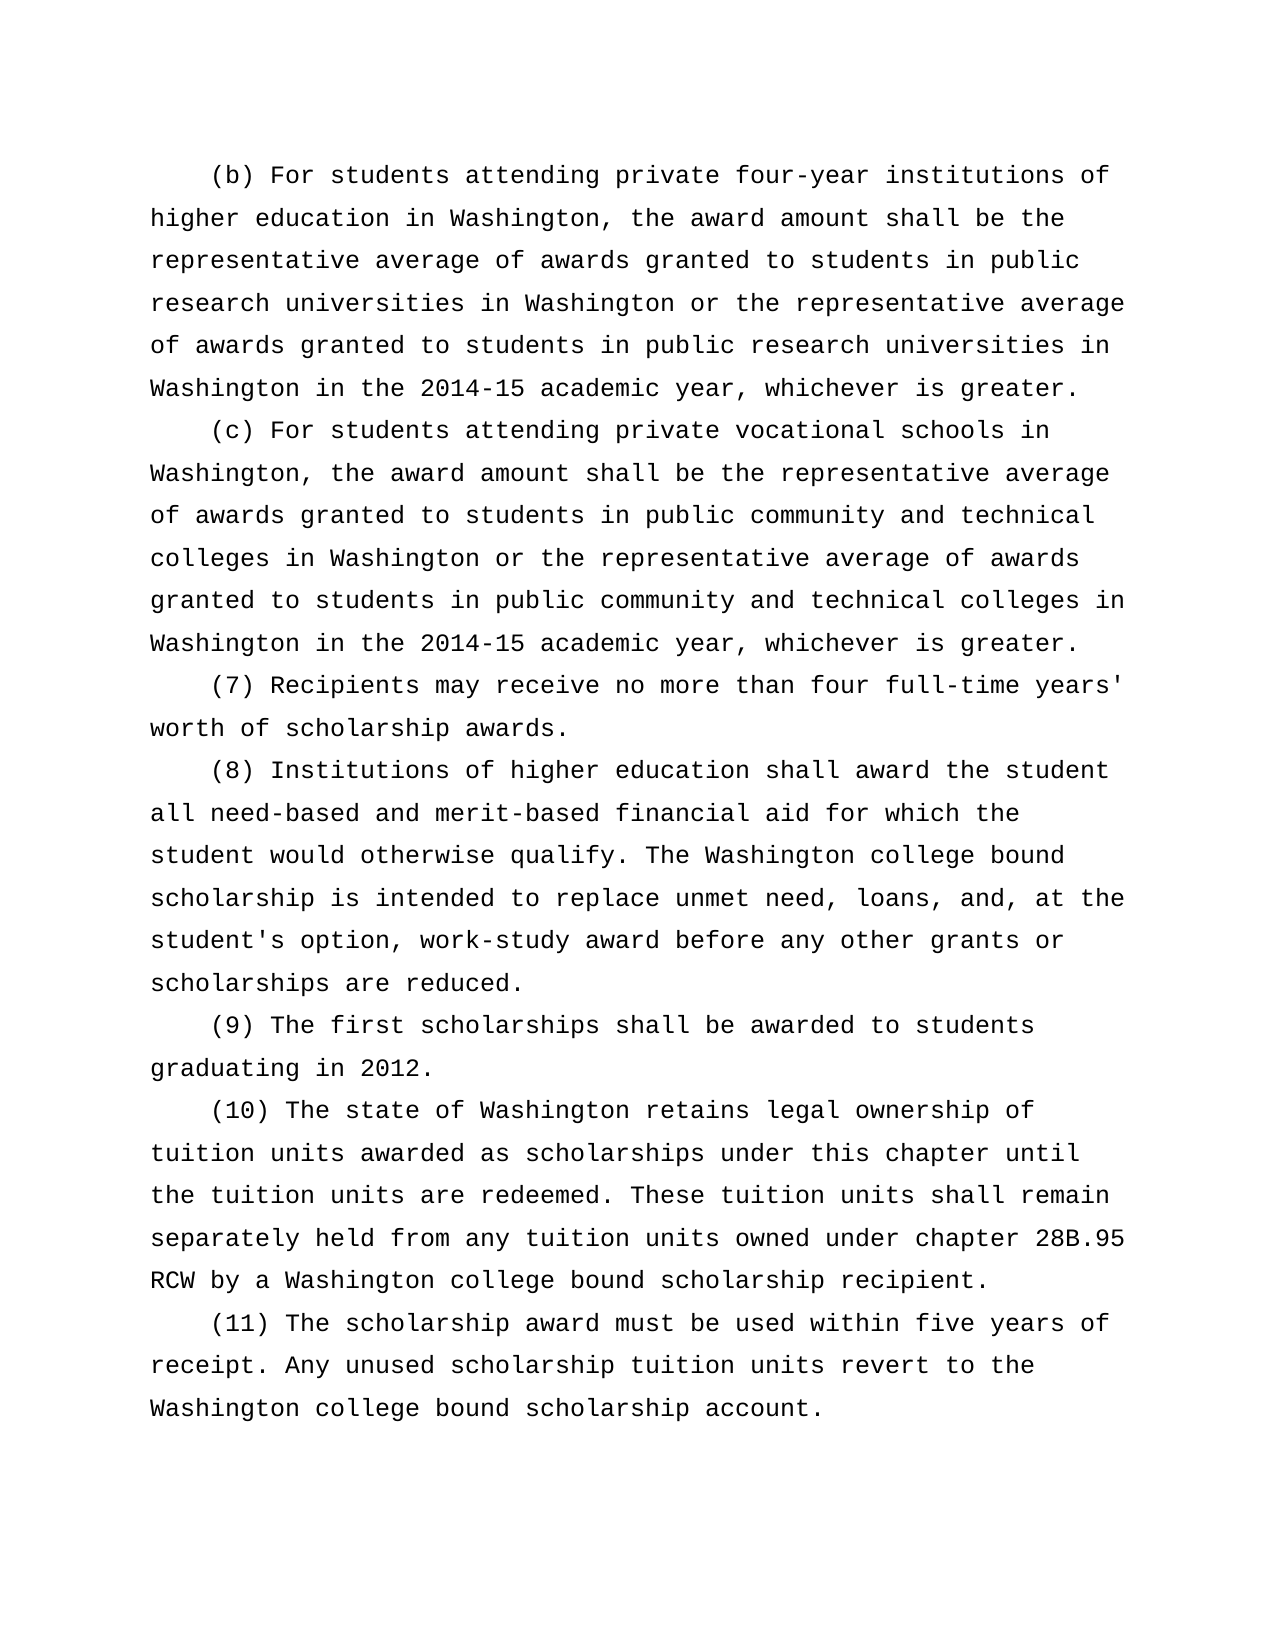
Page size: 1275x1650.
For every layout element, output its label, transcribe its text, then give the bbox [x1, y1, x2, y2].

text (7) Recipients may receive no more than four full-time years' worth of scholarship awards. [150, 660, 1125, 745]
text (b) For students attending private four-year institutions of higher education in Washington, the award amount shall be the representative average of awards granted to students in public research universities in Washington or the representative average of awards granted to students in public research universities in Washington in the 2014-15 academic year, whichever is greater. [150, 150, 1125, 405]
text (11) The scholarship award must be used within five years of receipt. Any unused scholarship tuition units revert to the Washington college bound scholarship account. [150, 1297, 1125, 1425]
text (c) For students attending private vocational schools in Washington, the award amount shall be the representative average of awards granted to students in public community and technical colleges in Washington or the representative average of awards granted to students in public community and technical colleges in Washington in the 2014-15 academic year, whichever is greater. [150, 405, 1125, 660]
text (10) The state of Washington retains legal ownership of tuition units awarded as scholarships under this chapter until the tuition units are redeemed. These tuition units shall remain separately held from any tuition units owned under chapter 28B.95 RCW by a Washington college bound scholarship recipient. [150, 1085, 1125, 1297]
text (9) The first scholarships shall be awarded to students graduating in 2012. [150, 1000, 1125, 1085]
text (8) Institutions of higher education shall award the student all need-based and merit-based financial aid for which the student would otherwise qualify. The Washington college bound scholarship is intended to replace unmet need, loans, and, at the student's option, work-study award before any other grants or scholarships are reduced. [150, 745, 1125, 1000]
